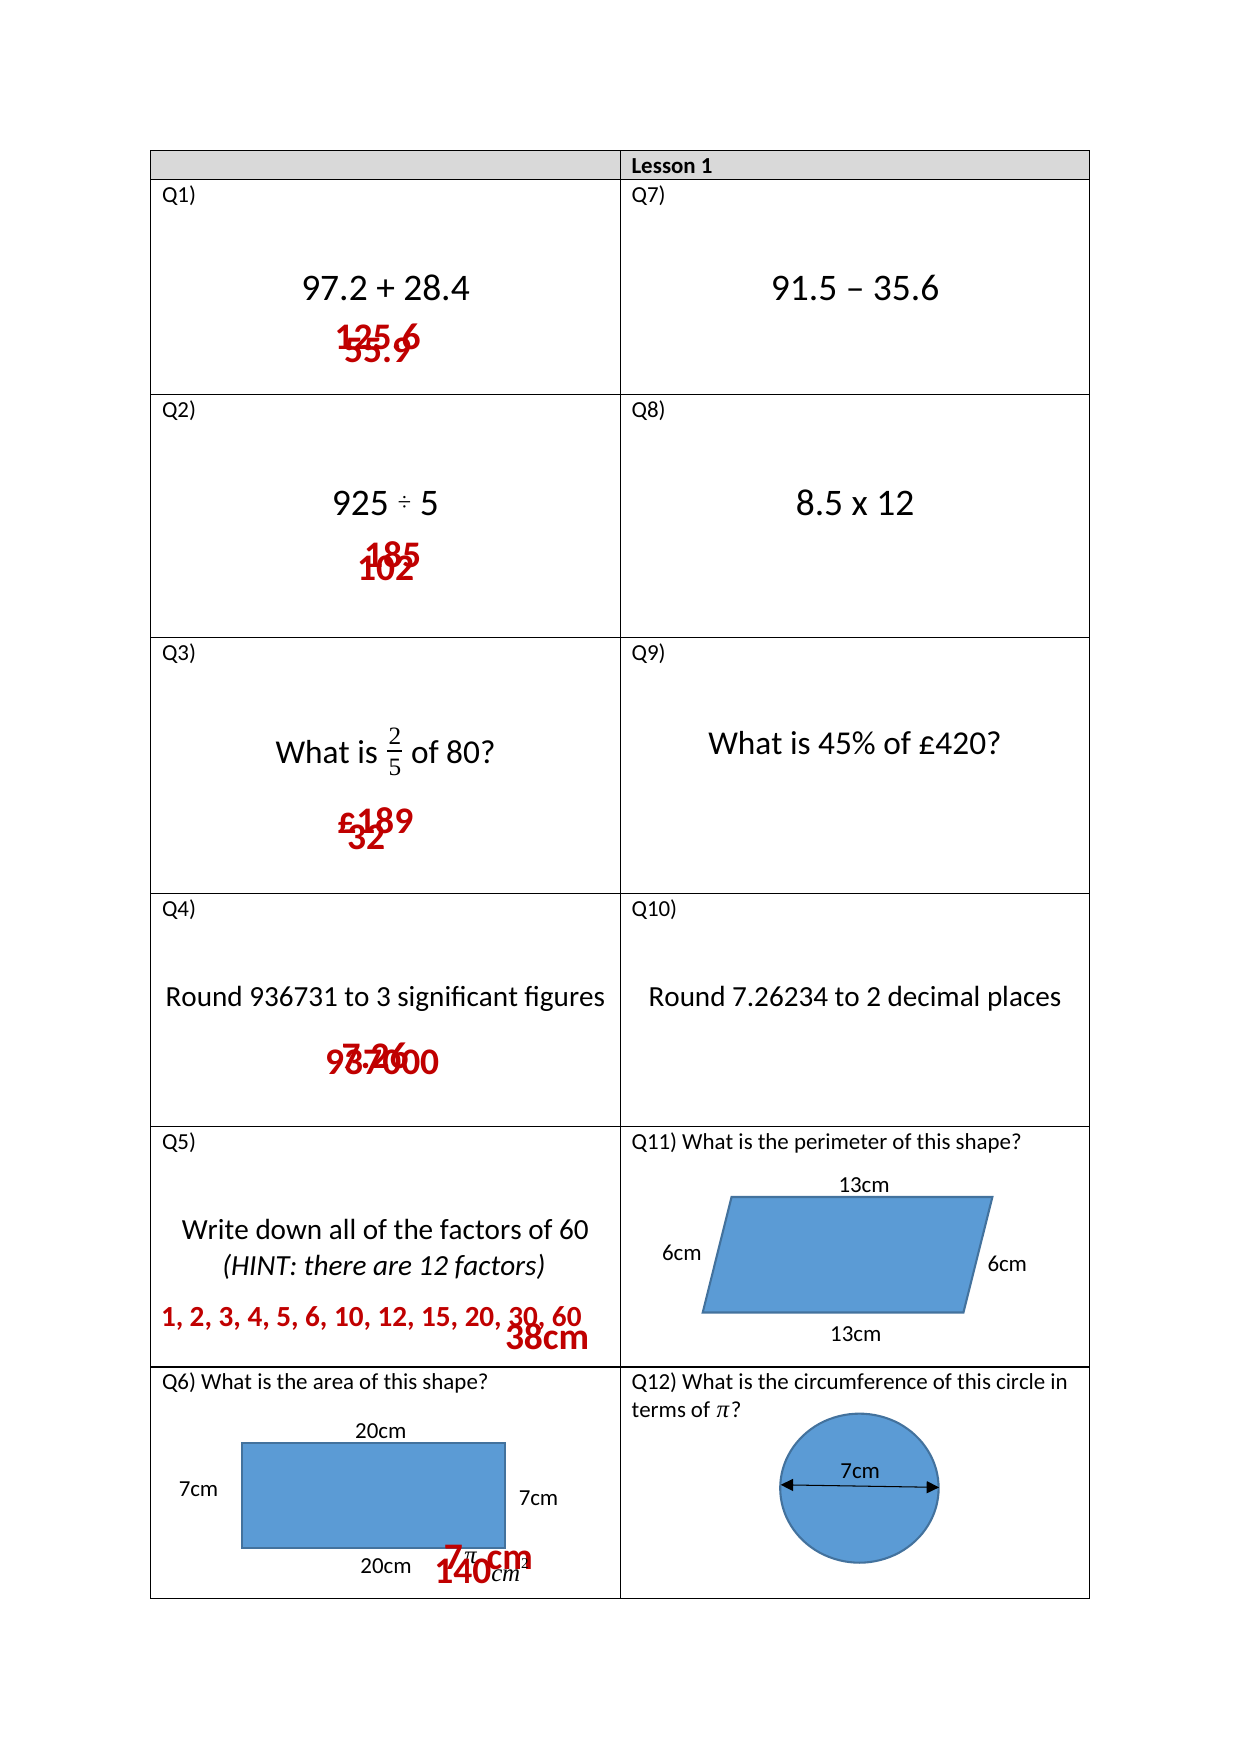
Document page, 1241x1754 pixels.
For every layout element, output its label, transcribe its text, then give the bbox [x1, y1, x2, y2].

table_cell Q4) Round 936731 to 3 significant figures [151, 894, 620, 1126]
table_cell Q1) 97.2 + 28.4 [151, 180, 620, 394]
table_cell Q6) What is the area of this shape? [151, 1368, 620, 1598]
table_cell Q3) What is of 80? [151, 638, 620, 893]
table_cell Q10) Round 7.26234 to 2 decimal places [621, 894, 1089, 1126]
table_header Lesson 1 [621, 151, 1089, 179]
table_cell Q9) What is 45% of £420? [621, 638, 1089, 893]
table_cell Q11) What is the perimeter of this shape? [621, 1127, 1089, 1366]
table_cell Q5) Write down all of the factors of 60 (HINT: there are 12 factors) [151, 1127, 620, 1366]
table_cell Q8) 8.5 x 12 [621, 395, 1089, 637]
table_header [151, 151, 620, 179]
table_cell Q2) 925 5 [151, 395, 620, 637]
table_cell Q12) What is the circumference of this circle in terms of ? [621, 1368, 1089, 1598]
table_cell Q7) 91.5 – 35.6 [621, 180, 1089, 394]
